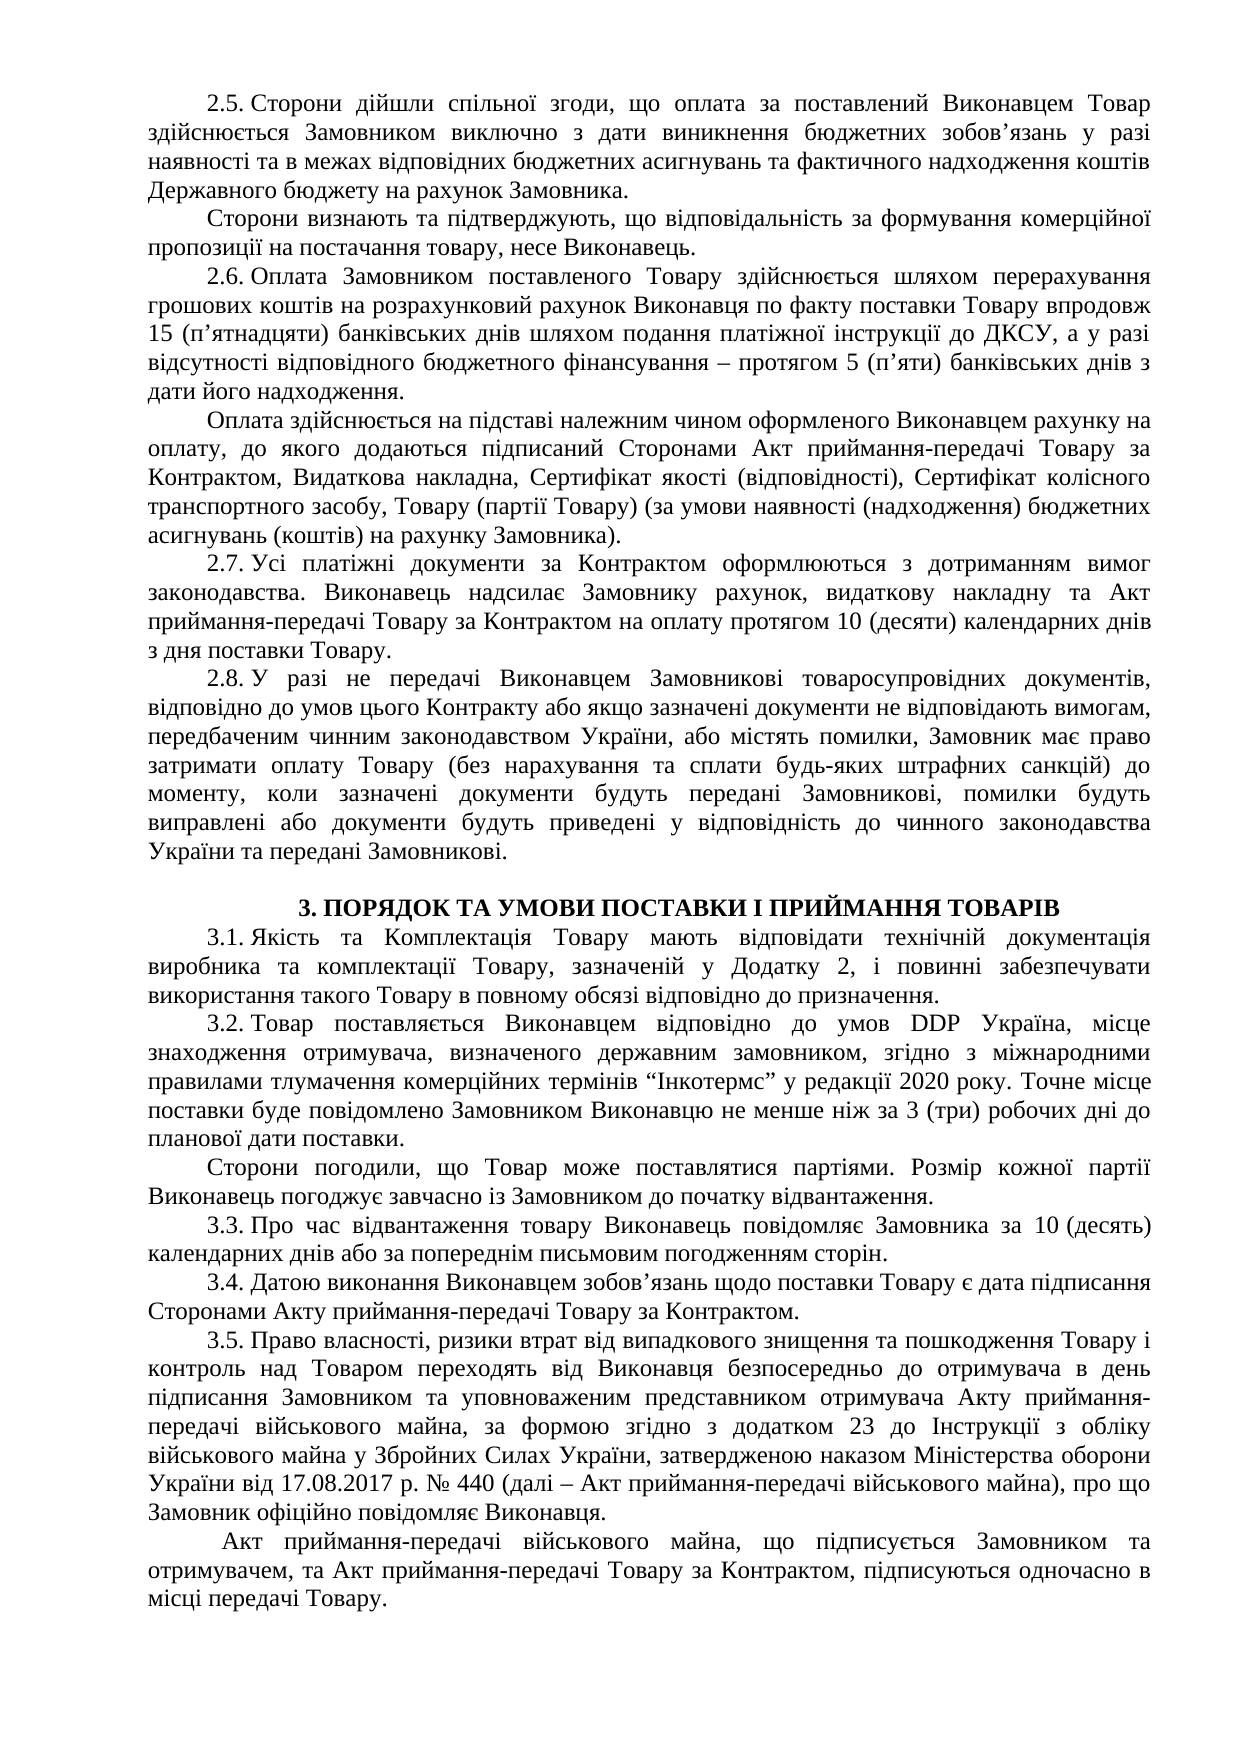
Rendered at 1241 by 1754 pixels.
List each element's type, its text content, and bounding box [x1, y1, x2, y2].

text 2.6. Оплата Замовником поставленого Товару здійснюється шляхом перерахування грошових коштів на розрахунковий рахунок Виконавця по факту поставки Товару впродовж 15 (п’ятнадцяти) банківських днів шляхом подання платіжної інструкції до ДКСУ, а у разі відсутності відповідного бюджетного фінансування – протягом 5 (п’яти) банківських днів з дати його надходження. [148, 261, 1152, 405]
text 2.5. Сторони дійшли спільної згоди, що оплата за поставлений Виконавцем Товар здійснюється Замовником виключно з дати виникнення бюджетних зобов’язань у разі наявності та в межах відповідних бюджетних асигнувань та фактичного надходження коштів Державного бюджету на рахунок Замовника. [148, 88, 1152, 203]
text Сторони визнають та підтверджують, що відповідальність за формування комерційної пропозиції на постачання товару, несе Виконавець. [148, 203, 1152, 261]
text Сторони погодили, що Товар може поставлятися партіями. Розмір кожної партії Виконавець погоджує завчасно із Замовником до початку відвантаження. [148, 1152, 1152, 1210]
text 3.5. Право власності, ризики втрат від випадкового знищення та пошкодження Товару і контроль над Товаром переходять від Виконавця безпосередньо до отримувача в день підписання Замовником та уповноваженим представником отримувача Акту приймання-передачі військового майна, за формою згідно з додатком 23 до Інструкції з обліку військового майна у Збройних Силах України, затвердженою наказом Міністерства оборони України від 17.08.2017 р. № 440 (далі – Акт приймання-передачі військового майна), про що Замовник офіційно повідомляє Виконавця. [148, 1325, 1152, 1526]
text 3.3. Про час відвантаження товару Виконавець повідомляє Замовника за 10 (десять) календарних днів або за попереднім письмовим погодженням сторін. [148, 1210, 1152, 1267]
text 3.4. Датою виконання Виконавцем зобов’язань щодо поставки Товару є дата підписання Сторонами Акту приймання-передачі Товару за Контрактом. [148, 1267, 1152, 1325]
text 2.7. Усі платіжні документи за Контрактом оформлюються з дотриманням вимог законодавства. Виконавець надсилає Замовнику рахунок, видаткову накладну та Акт приймання-передачі Товару за Контрактом на оплату протягом 10 (десяти) календарних днів з дня поставки Товару. [148, 548, 1152, 663]
text 3. ПОРЯДОК ТА УМОВИ ПОСТАВКИ І ПРИЙМАННЯ ТОВАРІВ [148, 893, 1152, 922]
text 3.2. Товар поставляється Виконавцем відповідно до умов DDP Україна, місце знаходження отримувача, визначеного державним замовником, згідно з міжнародними правилами тлумачення комерційних термінів “Інкотермс” у редакції 2020 року. Точне місце поставки буде повідомлено Замовником Виконавцю не менше ніж за 3 (три) робочих дні до планової дати поставки. [148, 1008, 1152, 1152]
text Акт приймання-передачі військового майна, що підписується Замовником та отримувачем, та Акт приймання-передачі Товару за Контрактом, підписуються одночасно в місці передачі Товару. [148, 1526, 1152, 1612]
text 3.1. Якість та Комплектація Товару мають відповідати технічній документація виробника та комплектації Товару, зазначеній у Додатку 2, і повинні забезпечувати використання такого Товару в повному обсязі відповідно до призначення. [148, 922, 1152, 1008]
text Оплата здійснюється на підставі належним чином оформленого Виконавцем рахунку на оплату, до якого додаються підписаний Сторонами Акт приймання-передачі Товару за Контрактом, Видаткова накладна, Сертифікат якості (відповідності), Сертифікат колісного транспортного засобу, Товару (партії Товару) (за умови наявності (надходження) бюджетних асигнувань (коштів) на рахунку Замовника). [148, 405, 1152, 548]
text 2.8. У разі не передачі Виконавцем Замовникові товаросупровідних документів, відповідно до умов цього Контракту або якщо зазначені документи не відповідають вимогам, передбаченим чинним законодавством України, або містять помилки, Замовник має право затримати оплату Товару (без нарахування та сплати будь-яких штрафних санкцій) до моменту, коли зазначені документи будуть передані Замовникові, помилки будуть виправлені або документи будуть приведені у відповідність до чинного законодавства України та передані Замовникові. [148, 663, 1152, 865]
